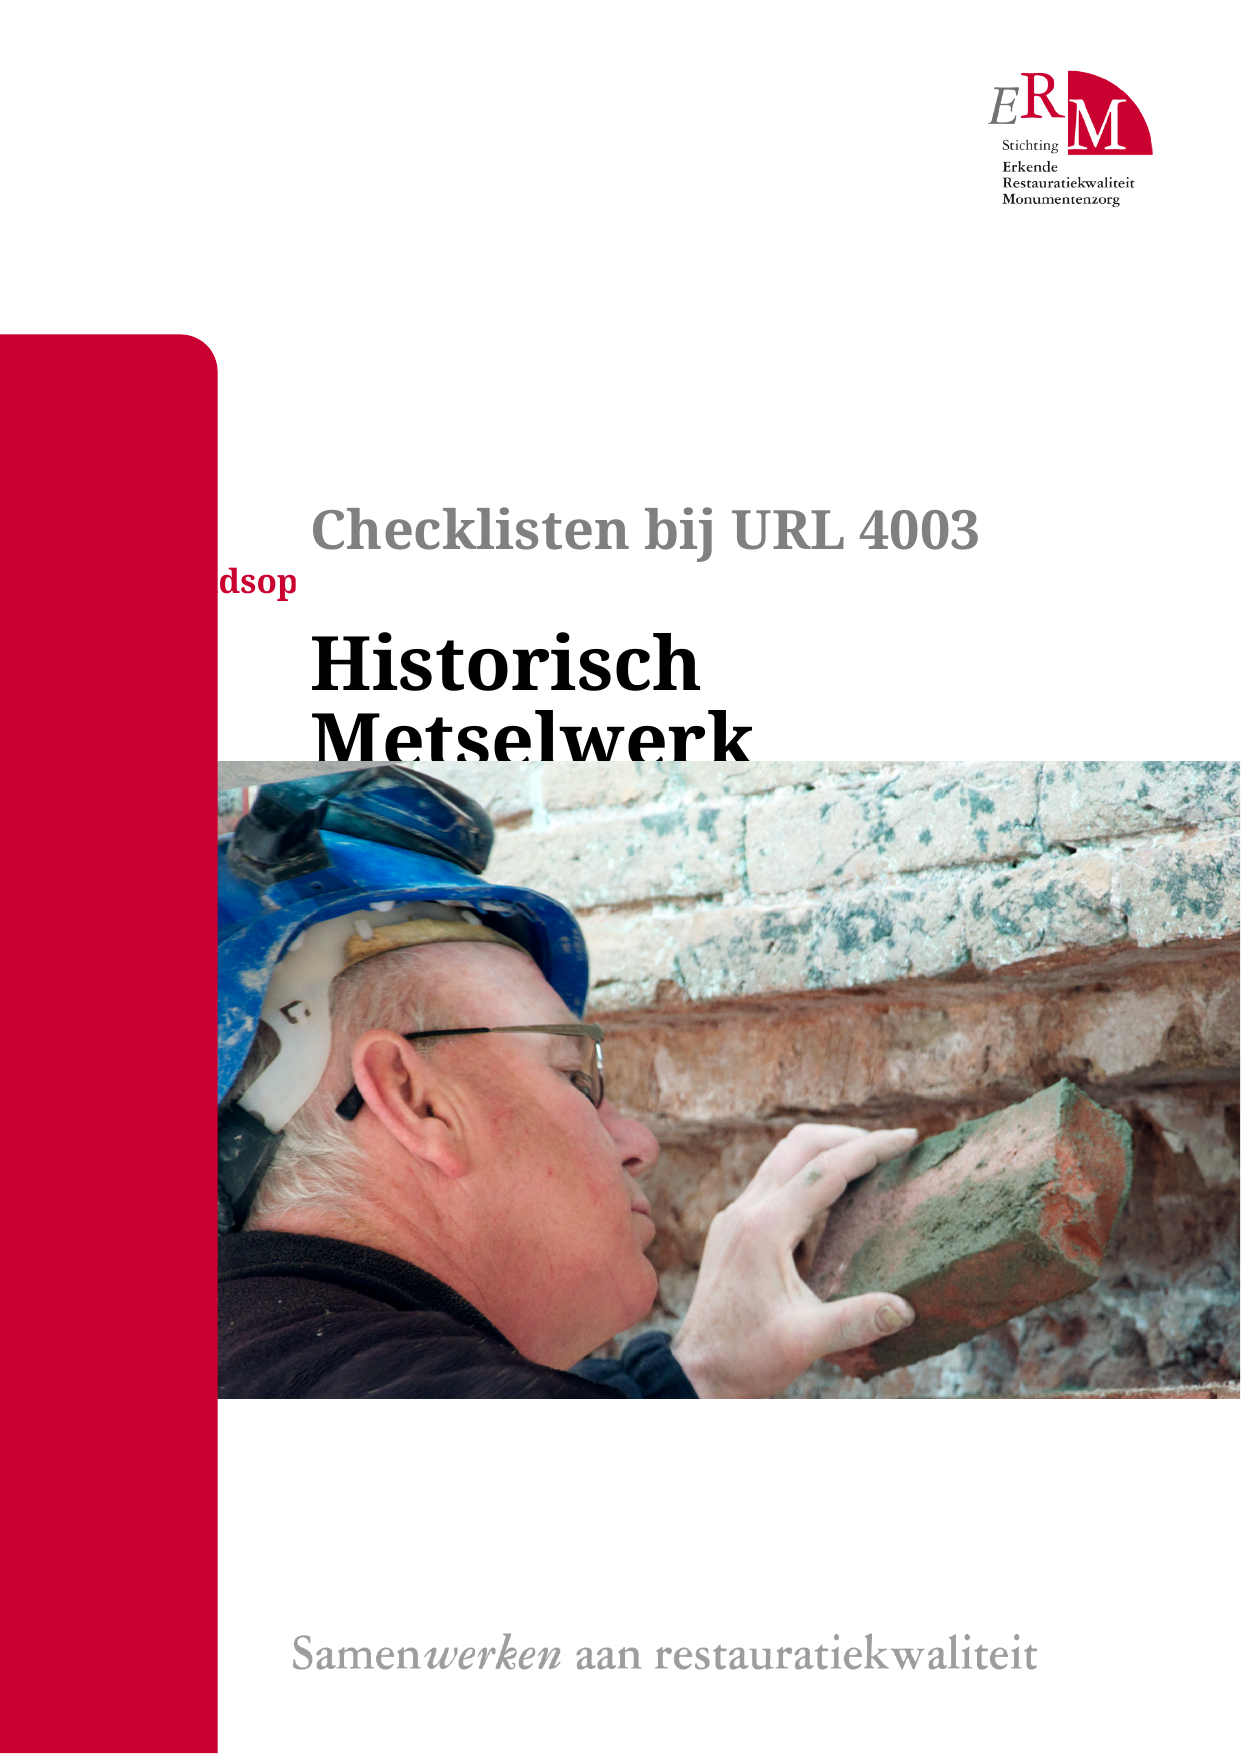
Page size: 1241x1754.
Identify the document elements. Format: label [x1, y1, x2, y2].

picture [218, 761, 1241, 1399]
picture [978, 58, 1161, 219]
picture [276, 1625, 1065, 1681]
